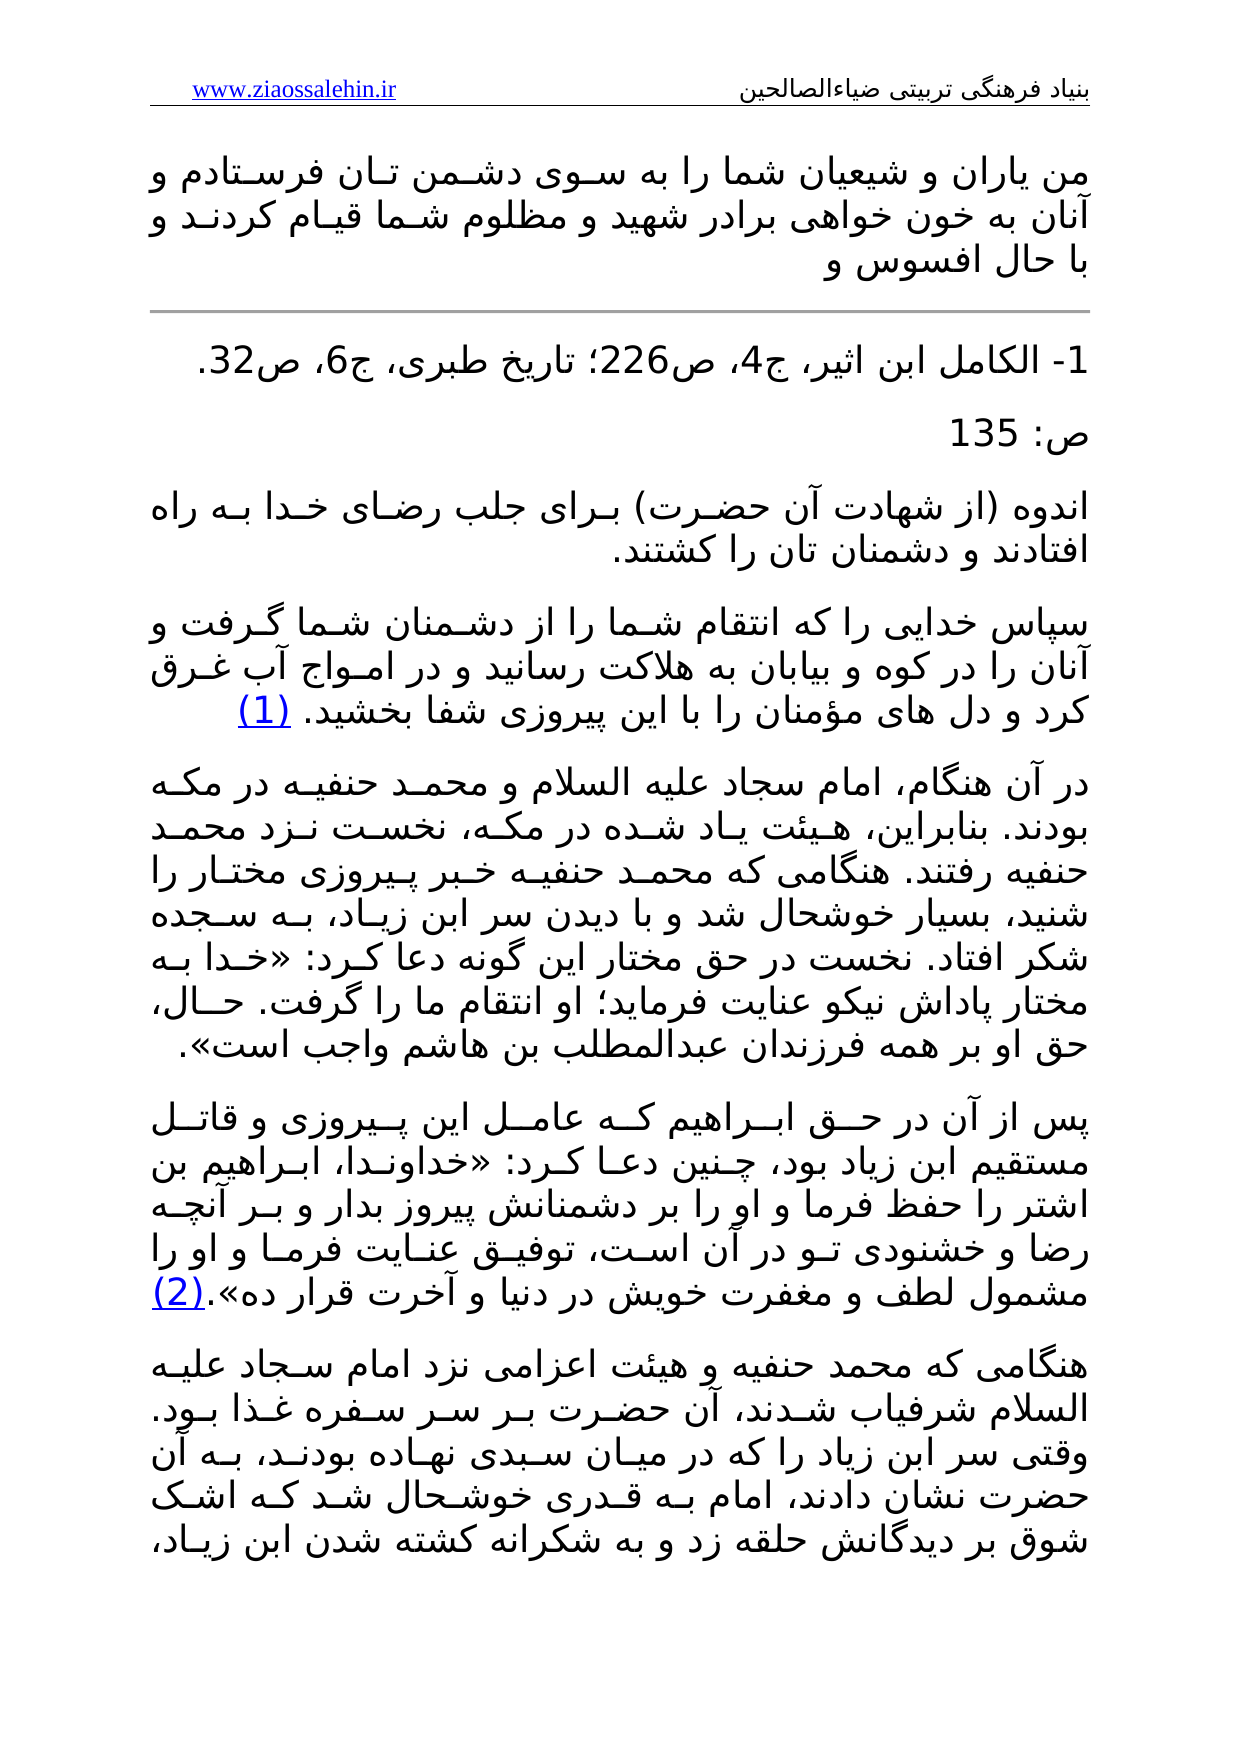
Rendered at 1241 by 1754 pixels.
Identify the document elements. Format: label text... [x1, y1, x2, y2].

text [150, 1343, 1090, 1561]
text سپاس خدایی را که انتقام شما را از دشمنان شما گرفت و آنان را در کوه و بیابان به هلاکت رسانید و در امواج آب غرق کرد و دل های مؤمنان را با این پیروزی شفا بخشید. (1) [150, 601, 1090, 732]
text ص: 135 [150, 412, 1090, 455]
text پس از آن در حق ابراهیم که عامل این پیروزی و قاتل مستقیم ابن زیاد بود، چنین دعا کرد: «خداوندا، ابراهیم بن اشتر را حفظ فرما و او را بر دشمنانش پیروز بدار و بر آنچه رضا و خشنودی تو در آن است، توفیق عنایت فرما و او را مشمول لطف و مغفرت خویش در دنیا و آخرت قرار ده».(2) [150, 1096, 1090, 1314]
text من یاران و شیعیان شما را به سوی دشمن تان فرستادم و آنان به خون خواهی برادر شهید و مظلوم شما قیام کردند و با حال افسوس و [150, 150, 1090, 281]
text 1- الکامل ابن اثیر، ج4، ص226؛ تاریخ طبری، ج6، ص32. [150, 339, 1090, 382]
text اندوه (از شهادت آن حضرت) برای جلب رضای خدا به راه افتادند و دشمنان تان را کشتند. [150, 484, 1090, 572]
text در آن هنگام، امام سجاد علیه السلام و محمد حنفیه در مکه بودند. بنابراین، هیئت یاد شده در مکه، نخست نزد محمد حنفیه رفتند. هنگامی که محمد حنفیه خبر پیروزی مختار را شنید، بسیار خوشحال شد و با دیدن سر ابن زیاد، به سجده شکر افتاد. نخست در حق مختار این گونه دعا کرد: «خدا به مختار پاداش نیکو عنایت فرماید؛ او انتقام ما را گرفت. حال، حق او بر همه فرزندان عبدالمطلب بن هاشم واجب است». [150, 761, 1090, 1067]
